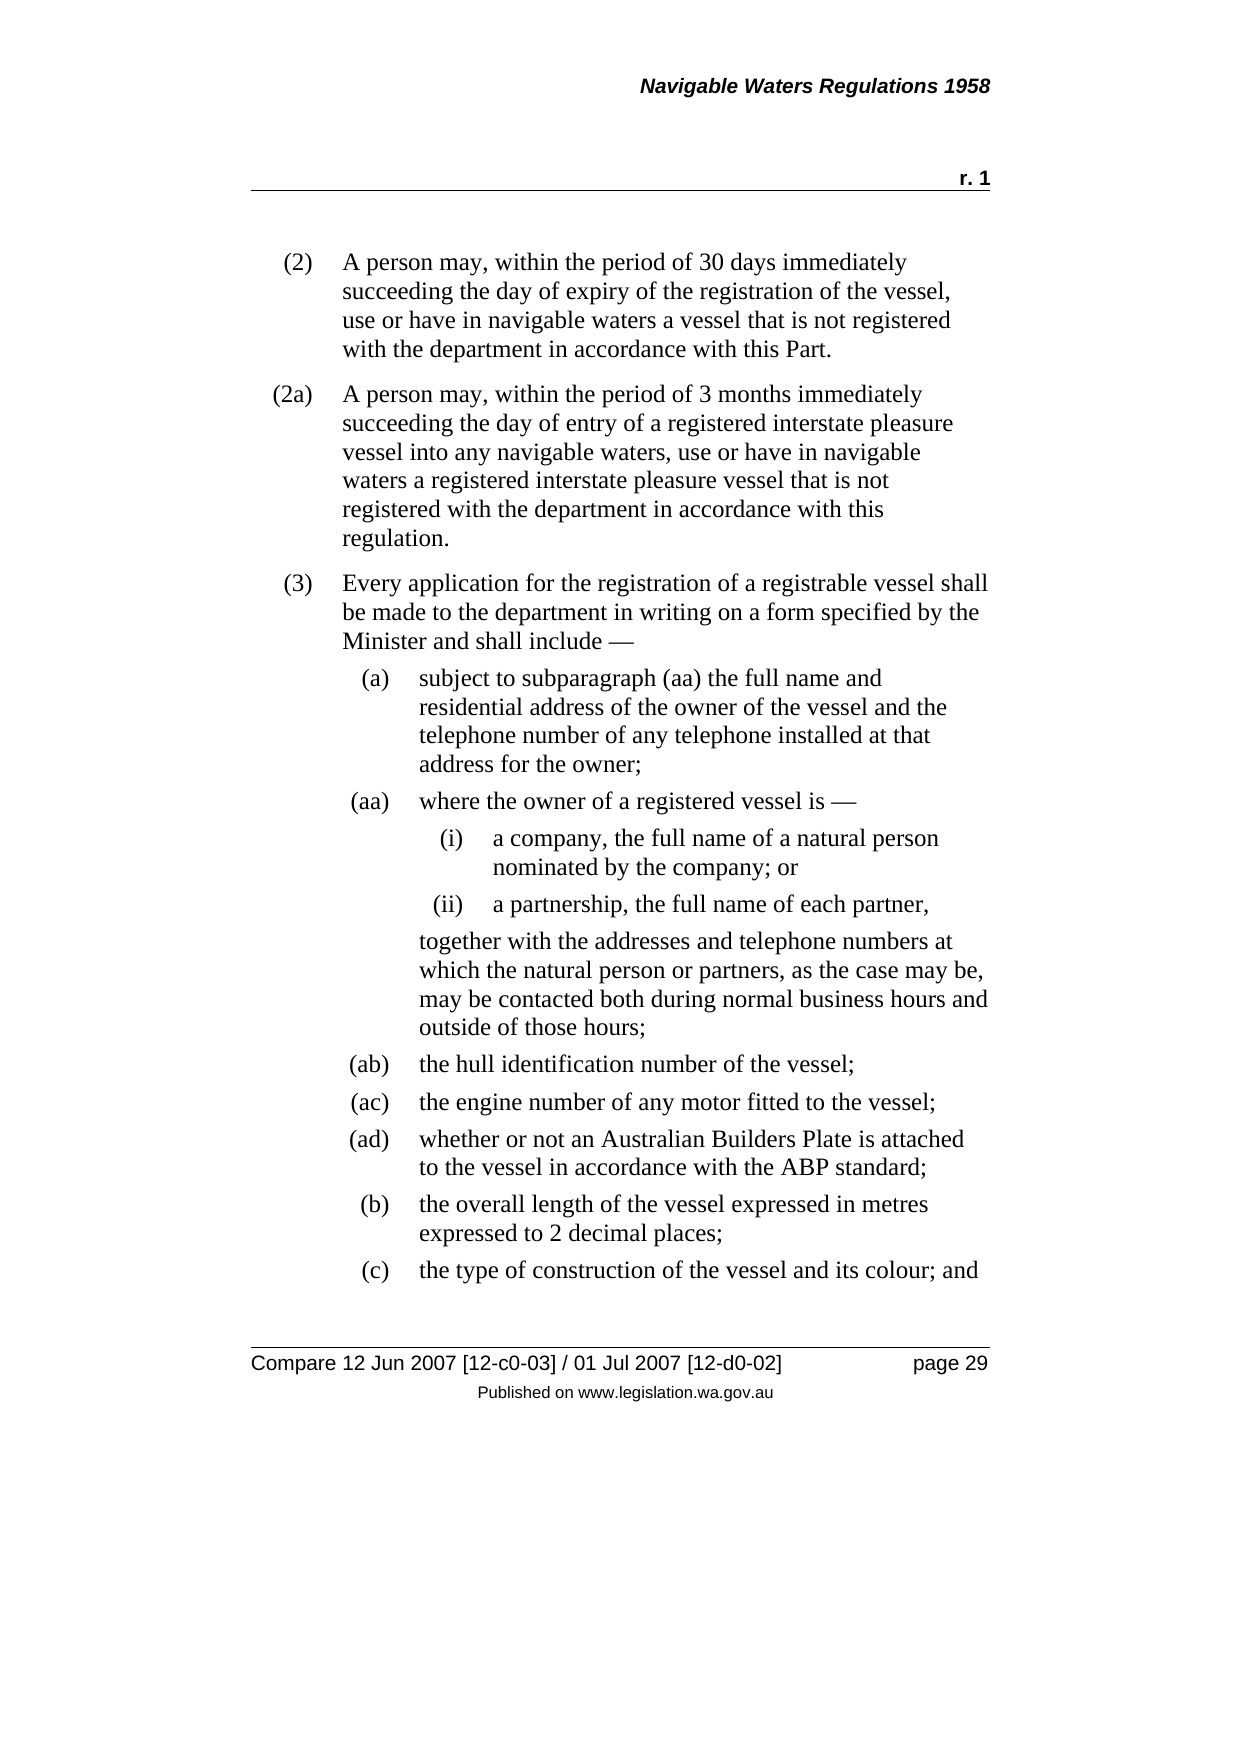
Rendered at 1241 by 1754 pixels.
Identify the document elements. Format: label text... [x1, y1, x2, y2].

text (2a) A person may, within the period of 3 months immediately succeeding the day of entry of a registered interstate pleasure vessel into any navigable waters, use or have in navigable waters a registered interstate pleasure vessel that is not registered with the department in accordance with this regulation. [251, 379, 990, 552]
text (2) A person may, within the period of 30 days immediately succeeding the day of expiry of the registration of the vessel, use or have in navigable waters a vessel that is not registered with the department in accordance with this Part. [251, 247, 990, 362]
text (3) Every application for the registration of a registrable vessel shall be made to the department in writing on a form specified by the Minister and shall include — [251, 568, 990, 654]
text (a) subject to subparagraph (aa) the full name and residential address of the owner of the vessel and the telephone number of any telephone installed at that address for the owner; [251, 663, 990, 778]
text (aa) where the owner of a registered vessel is — [251, 786, 990, 815]
text (b) the overall length of the vessel expressed in metres expressed to 2 decimal places; [251, 1189, 990, 1247]
text (i) a company, the full name of a natural person nominated by the company; or [251, 823, 990, 881]
text together with the addresses and telephone numbers at which the natural person or partners, as the case may be, may be contacted both during normal business hours and outside of those hours; [251, 926, 990, 1041]
text (ab) the hull identification number of the vessel; [251, 1049, 990, 1078]
text (ad) whether or not an Australian Builders Plate is attached to the vessel in accordance with the ABP standard; [251, 1124, 990, 1181]
text (ac) the engine number of any motor fitted to the vessel; [251, 1087, 990, 1115]
text (ii) a partnership, the full name of each partner, [251, 889, 990, 918]
text (c) the type of construction of the vessel and its colour; and [251, 1255, 990, 1284]
